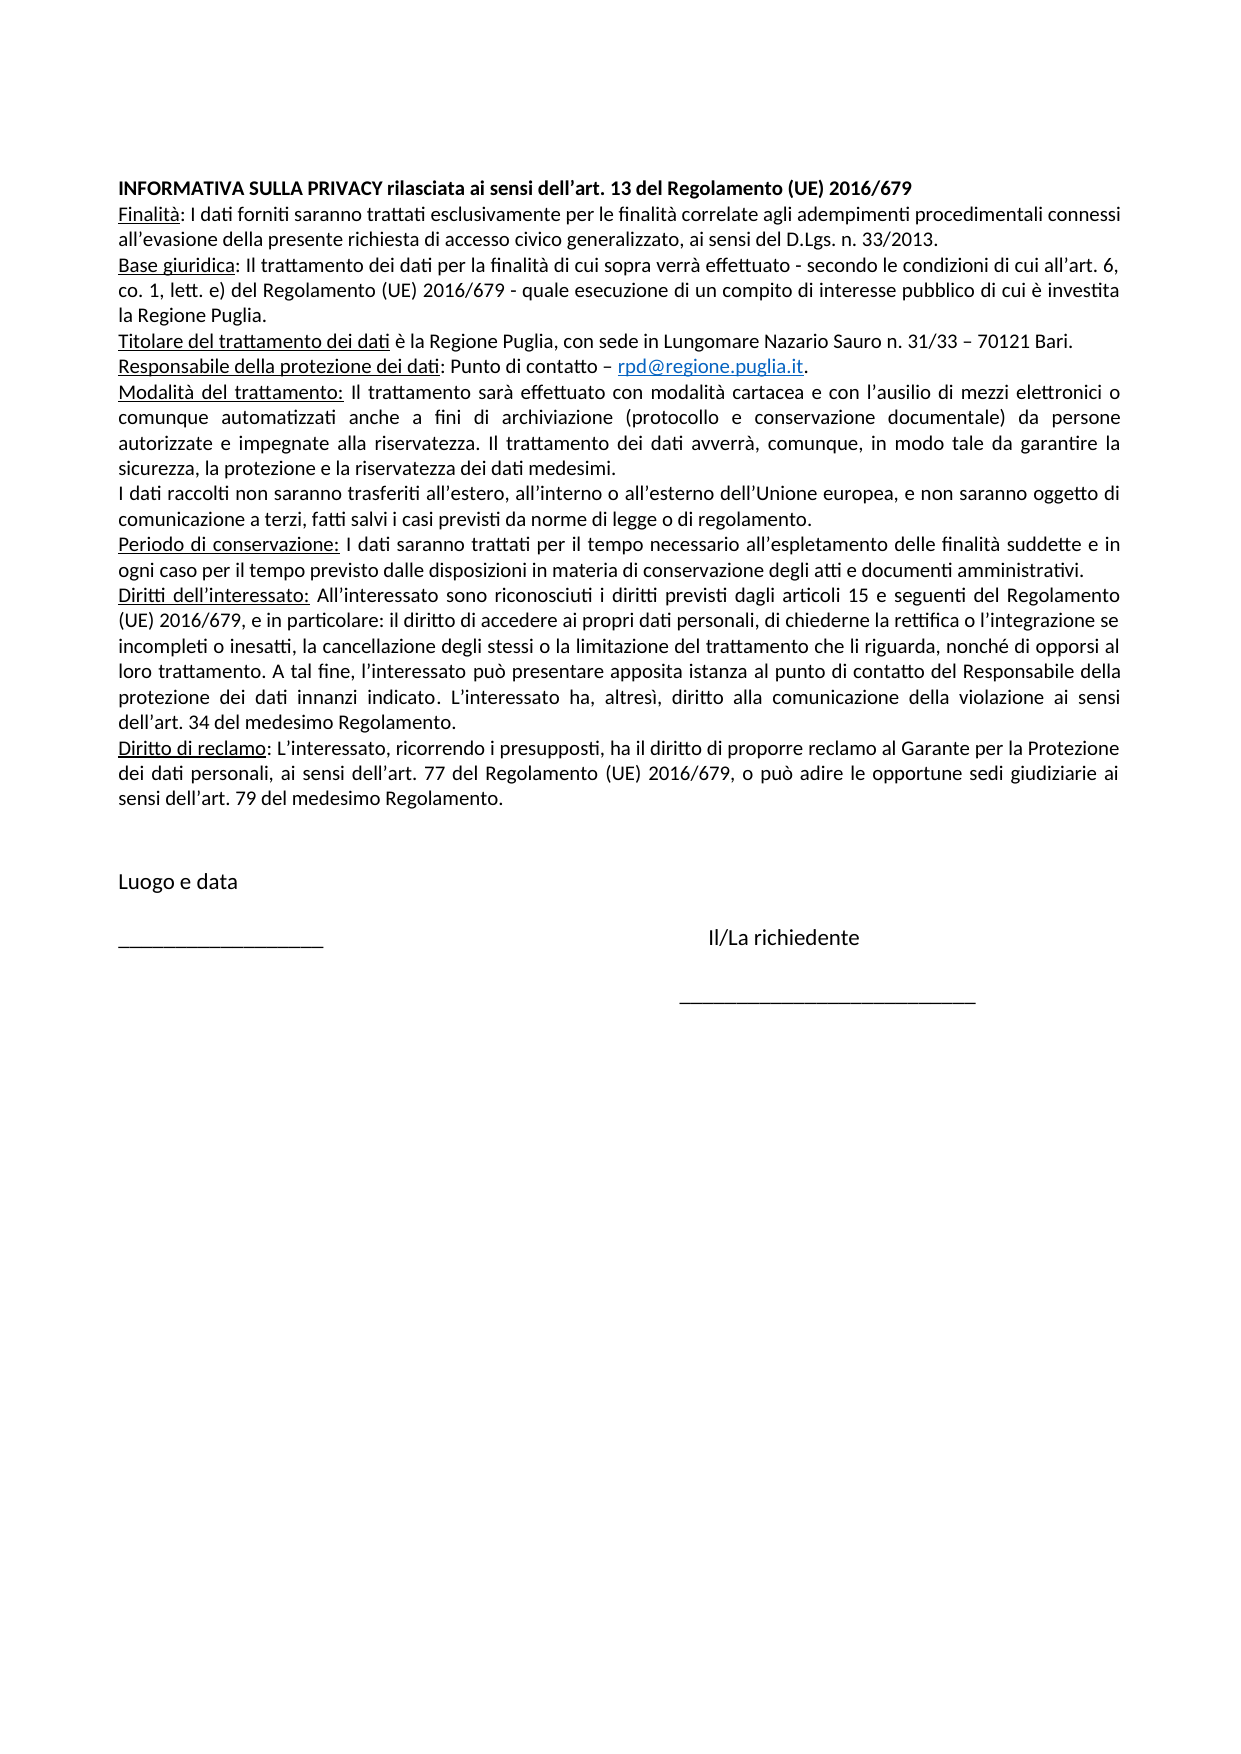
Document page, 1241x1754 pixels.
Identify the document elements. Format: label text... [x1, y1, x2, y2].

list Modalità del trattamento: Il trattamento sarà effettuato con modalità cartacea e con l’ausilio di mezzi elettronici o comunque automatizzati anche a fini di archiviazione (protocollo e conservazione documentale) da persone autorizzate e impegnate alla riservatezza. Il trattamento dei dati avverrà, comunque, in modo tale da garantire la sicurezza, la protezione e la riservatezza dei dati medesimi. [118, 379, 1122, 481]
list Base giuridica: Il trattamento dei dati per la finalità di cui sopra verrà effettuato - secondo le condizioni di cui all’art. 6, co. 1, lett. e) del Regolamento (UE) 2016/679 - quale esecuzione di un compito di interesse pubblico di cui è investita la Regione Puglia. [118, 252, 1122, 328]
list Diritti dell’interessato: All’interessato sono riconosciuti i diritti previsti dagli articoli 15 e seguenti del Regolamento (UE) 2016/679, e in particolare: il diritto di accedere ai propri dati personali, di chiederne la rettifica o l’integrazione se incompleti o inesatti, la cancellazione degli stessi o la limitazione del trattamento che li riguarda, nonché di opporsi al loro trattamento. A tal fine, l’interessato può presentare apposita istanza al punto di contatto del Responsabile della protezione dei dati innanzi indicato. L’interessato ha, altresì, diritto alla comunicazione della violazione ai sensi dell’art. 34 del medesimo Regolamento. [118, 582, 1122, 735]
list Luogo e data [118, 867, 1122, 895]
list Titolare del trattamento dei dati è la Regione Puglia, con sede in Lungomare Nazario Sauro n. 31/33 – 70121 Bari. [118, 328, 1122, 353]
list Diritto di reclamo: L’interessato, ricorrendo i presupposti, ha il diritto di proporre reclamo al Garante per la Protezione dei dati personali, ai sensi dell’art. 77 del Regolamento (UE) 2016/679, o può adire le opportune sedi giudiziarie ai sensi dell’art. 79 del medesimo Regolamento. [118, 735, 1122, 811]
list __________________________ [118, 979, 1122, 1007]
list Periodo di conservazione: I dati saranno trattati per il tempo necessario all’espletamento delle finalità suddette e in ogni caso per il tempo previsto dalle disposizioni in materia di conservazione degli atti e documenti amministrativi. [118, 531, 1122, 582]
text Responsabile della protezione dei dati: Punto di contatto – rpd@regione.puglia.it. [118, 353, 1122, 379]
text INFORMATIVA SULLA PRIVACY rilasciata ai sensi dell’art. 13 del Regolamento (UE) 2016/679 [118, 176, 1122, 201]
list I dati raccolti non saranno trasferiti all’estero, all’interno o all’esterno dell’Unione europea, e non saranno oggetto di comunicazione a terzi, fatti salvi i casi previsti da norme di legge o di regolamento. [118, 481, 1122, 531]
list __________________ Il/La richiedente [118, 923, 1122, 951]
list Finalità: I dati forniti saranno trattati esclusivamente per le finalità correlate agli adempimenti procedimentali connessi all’evasione della presente richiesta di accesso civico generalizzato, ai sensi del D.Lgs. n. 33/2013. [118, 201, 1122, 252]
